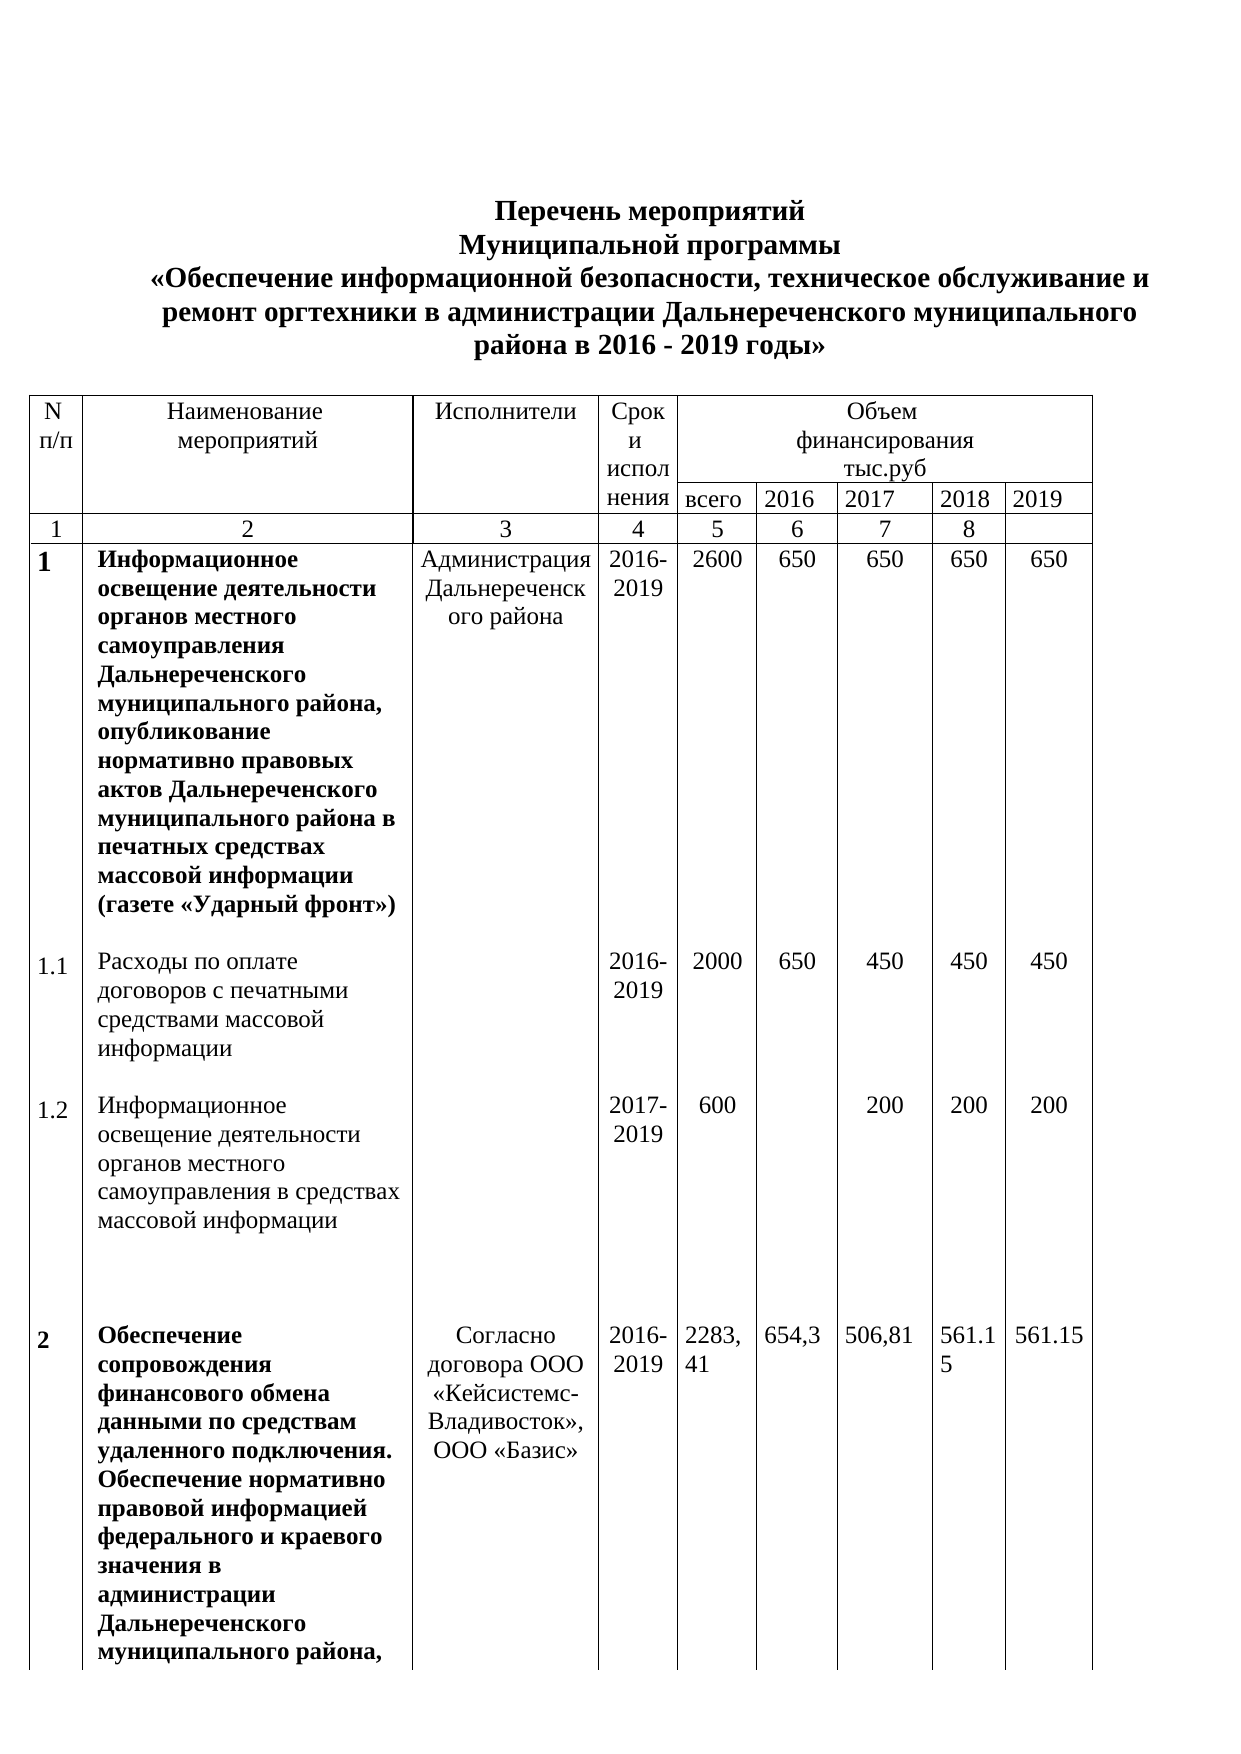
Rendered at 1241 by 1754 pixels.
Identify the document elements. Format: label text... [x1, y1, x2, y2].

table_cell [599, 544, 677, 1670]
table_cell 2017 [838, 483, 932, 513]
text Перечень мероприятий [118, 193, 1181, 227]
table_cell 1 [30, 514, 82, 543]
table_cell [83, 544, 412, 1670]
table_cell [413, 544, 598, 1670]
table_cell 4 [599, 514, 677, 543]
table_header N п/п [30, 396, 82, 513]
table_cell 2 [83, 514, 412, 543]
table_cell 1 1.1 1.2 2 3 4 [30, 544, 82, 1670]
table_header Исполнители [414, 396, 598, 513]
table_header Объем финансирования тыс.руб [678, 396, 1092, 482]
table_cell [838, 544, 932, 1670]
table_cell 2018 [933, 483, 1005, 513]
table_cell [678, 544, 756, 1670]
table_cell 3 [414, 514, 598, 543]
table_cell 2019 [1006, 483, 1092, 513]
title Муниципальной программы [118, 227, 1181, 260]
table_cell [757, 544, 837, 1670]
table_cell 7 [838, 514, 932, 543]
table_header Сроки исполнения [599, 396, 677, 513]
table_cell 5 [678, 514, 756, 543]
table_header Наименование мероприятий [83, 396, 412, 513]
title «Обеспечение информационной безопасности, техническое обслуживание и ремонт оргтехники в администрации Дальнереченского муниципального района в 2016 - 2019 годы» [118, 260, 1181, 361]
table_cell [1006, 544, 1092, 1670]
table_cell всего [678, 483, 756, 513]
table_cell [933, 544, 1005, 1670]
table_cell [1006, 514, 1092, 543]
table_cell 2016 [757, 483, 837, 513]
table_cell 8 [933, 514, 1005, 543]
table_cell 6 [757, 514, 837, 543]
